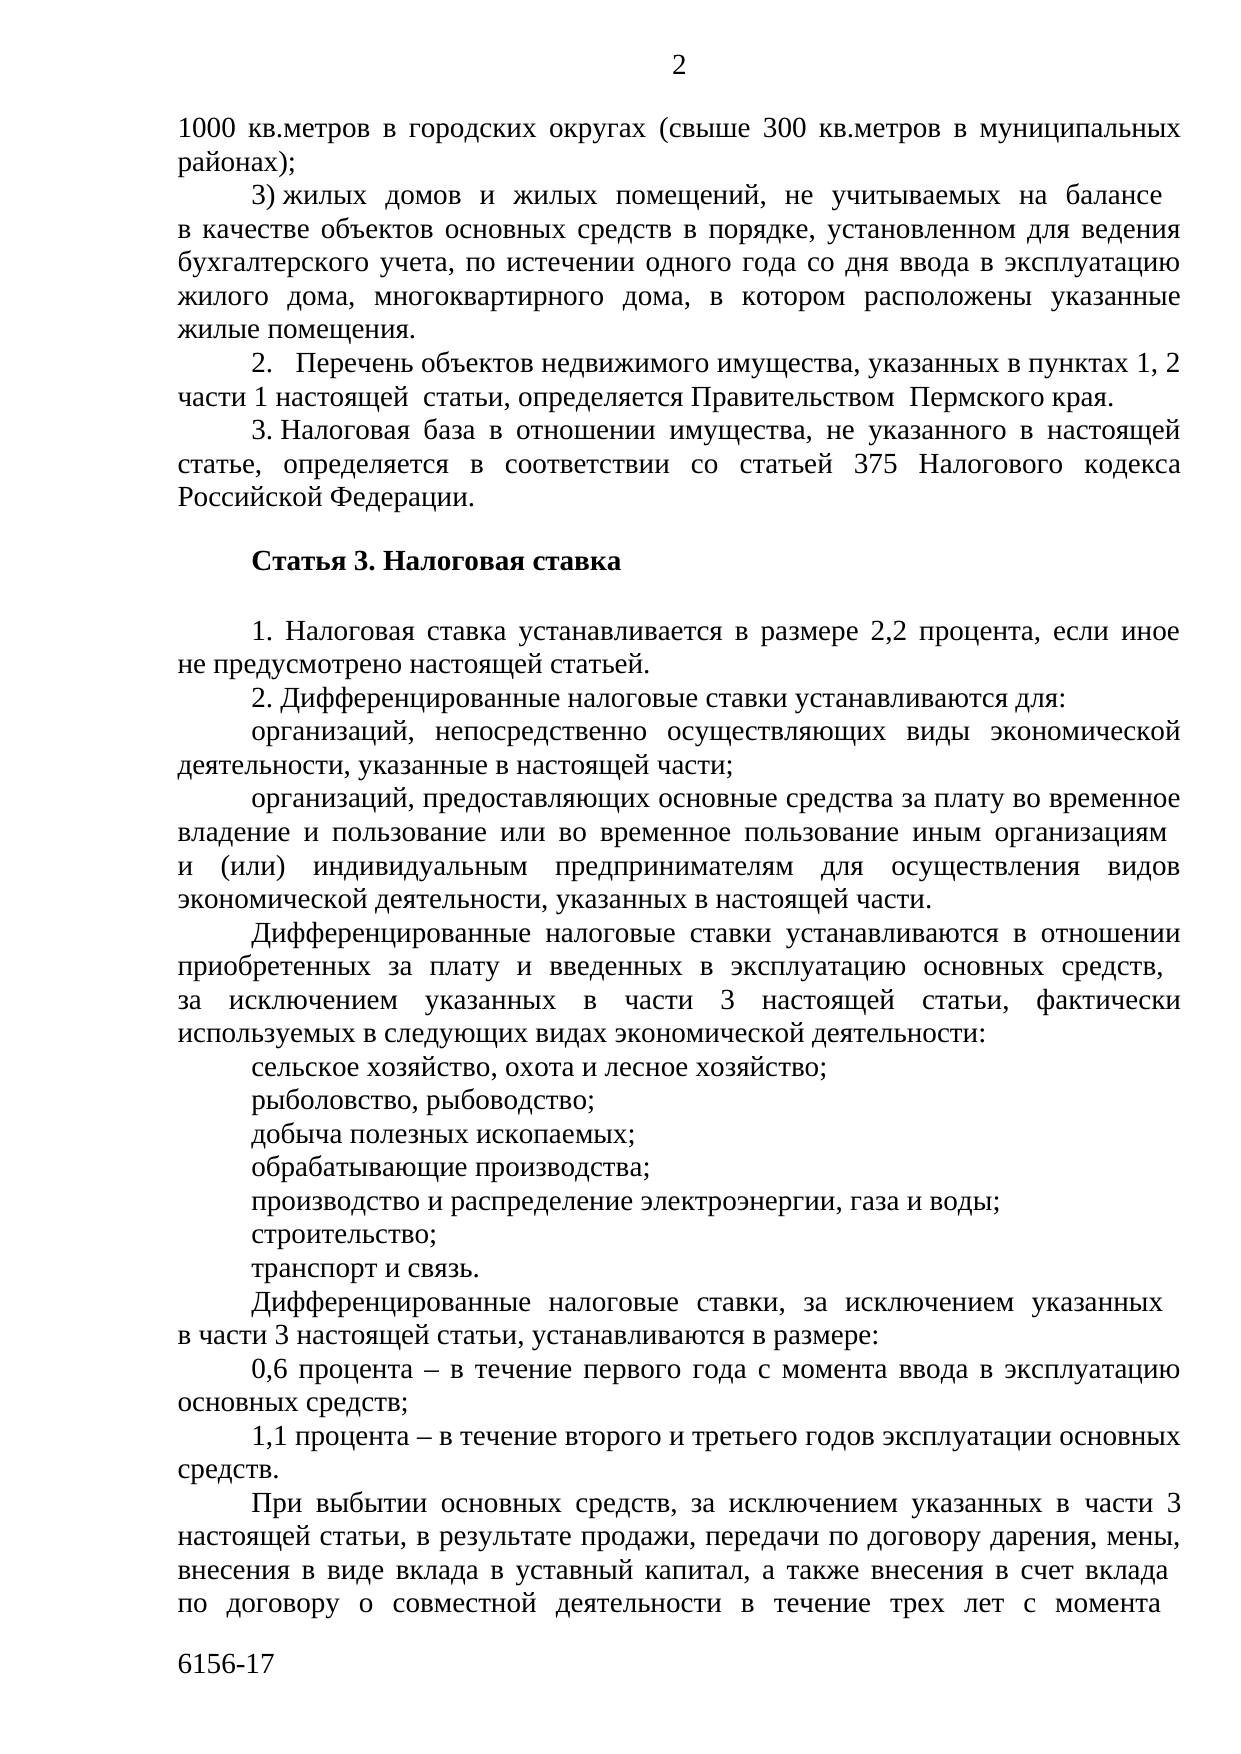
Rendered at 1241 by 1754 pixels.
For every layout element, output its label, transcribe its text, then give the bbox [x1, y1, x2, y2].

text сельское хозяйство, охота и лесное хозяйство; [177, 1049, 1181, 1082]
text Дифференцированные налоговые ставки, за исключением указанных в части 3 настоящей статьи, устанавливаются в размере: [177, 1284, 1181, 1351]
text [177, 1485, 1181, 1619]
text 2. Дифференцированные налоговые ставки устанавливаются для: [177, 680, 1181, 713]
text производство и распределение электроэнергии, газа и воды; [177, 1183, 1181, 1217]
text строительство; [177, 1217, 1181, 1250]
text 1000 кв.метров в городских округах (свыше 300 кв.метров в муниципальных районах); [177, 110, 1181, 177]
text организаций, непосредственно осуществляющих виды экономической деятельности, указанные в настоящей части; [177, 713, 1181, 781]
text 3) жилых домов и жилых помещений, не учитываемых на балансе в качестве объектов основных средств в порядке, установленном для ведения бухгалтерского учета, по истечении одного года со дня ввода в эксплуатацию жилого дома, многоквартирного дома, в котором расположены указанные жилые помещения. [177, 177, 1181, 345]
text 3. Налоговая база в отношении имущества, не указанного в настоящей статье, определяется в соответствии со статьей 375 Налогового кодекса Российской Федерации. [177, 412, 1181, 513]
list Перечень объектов недвижимого имущества, указанных в пунктах 1, 2 части 1 настоящей статьи, определяется Правительством Пермского края. [177, 345, 1181, 412]
text 1. Налоговая ставка устанавливается в размере 2,2 процента, если иное не предусмотрено настоящей статьей. [177, 613, 1181, 680]
text организаций, предоставляющих основные средства за плату во временное владение и пользование или во временное пользование иным организациям и (или) индивидуальным предпринимателям для осуществления видов экономической деятельности, указанных в настоящей части. [177, 781, 1181, 915]
text 0,6 процента – в течение первого года с момента ввода в эксплуатацию основных средств; [177, 1351, 1181, 1418]
text транспорт и связь. [177, 1250, 1181, 1284]
text добыча полезных ископаемых; [177, 1116, 1181, 1149]
text 1,1 процента – в течение второго и третьего годов эксплуатации основных средств. [177, 1418, 1181, 1485]
text рыболовство, рыбоводство; [177, 1082, 1181, 1116]
text обрабатывающие производства; [177, 1149, 1181, 1183]
text Дифференцированные налоговые ставки устанавливаются в отношении приобретенных за плату и введенных в эксплуатацию основных средств, за исключением указанных в части 3 настоящей статьи, фактически используемых в следующих видах экономической деятельности: [177, 915, 1181, 1049]
text Статья 3. Налоговая ставка [177, 550, 1181, 575]
